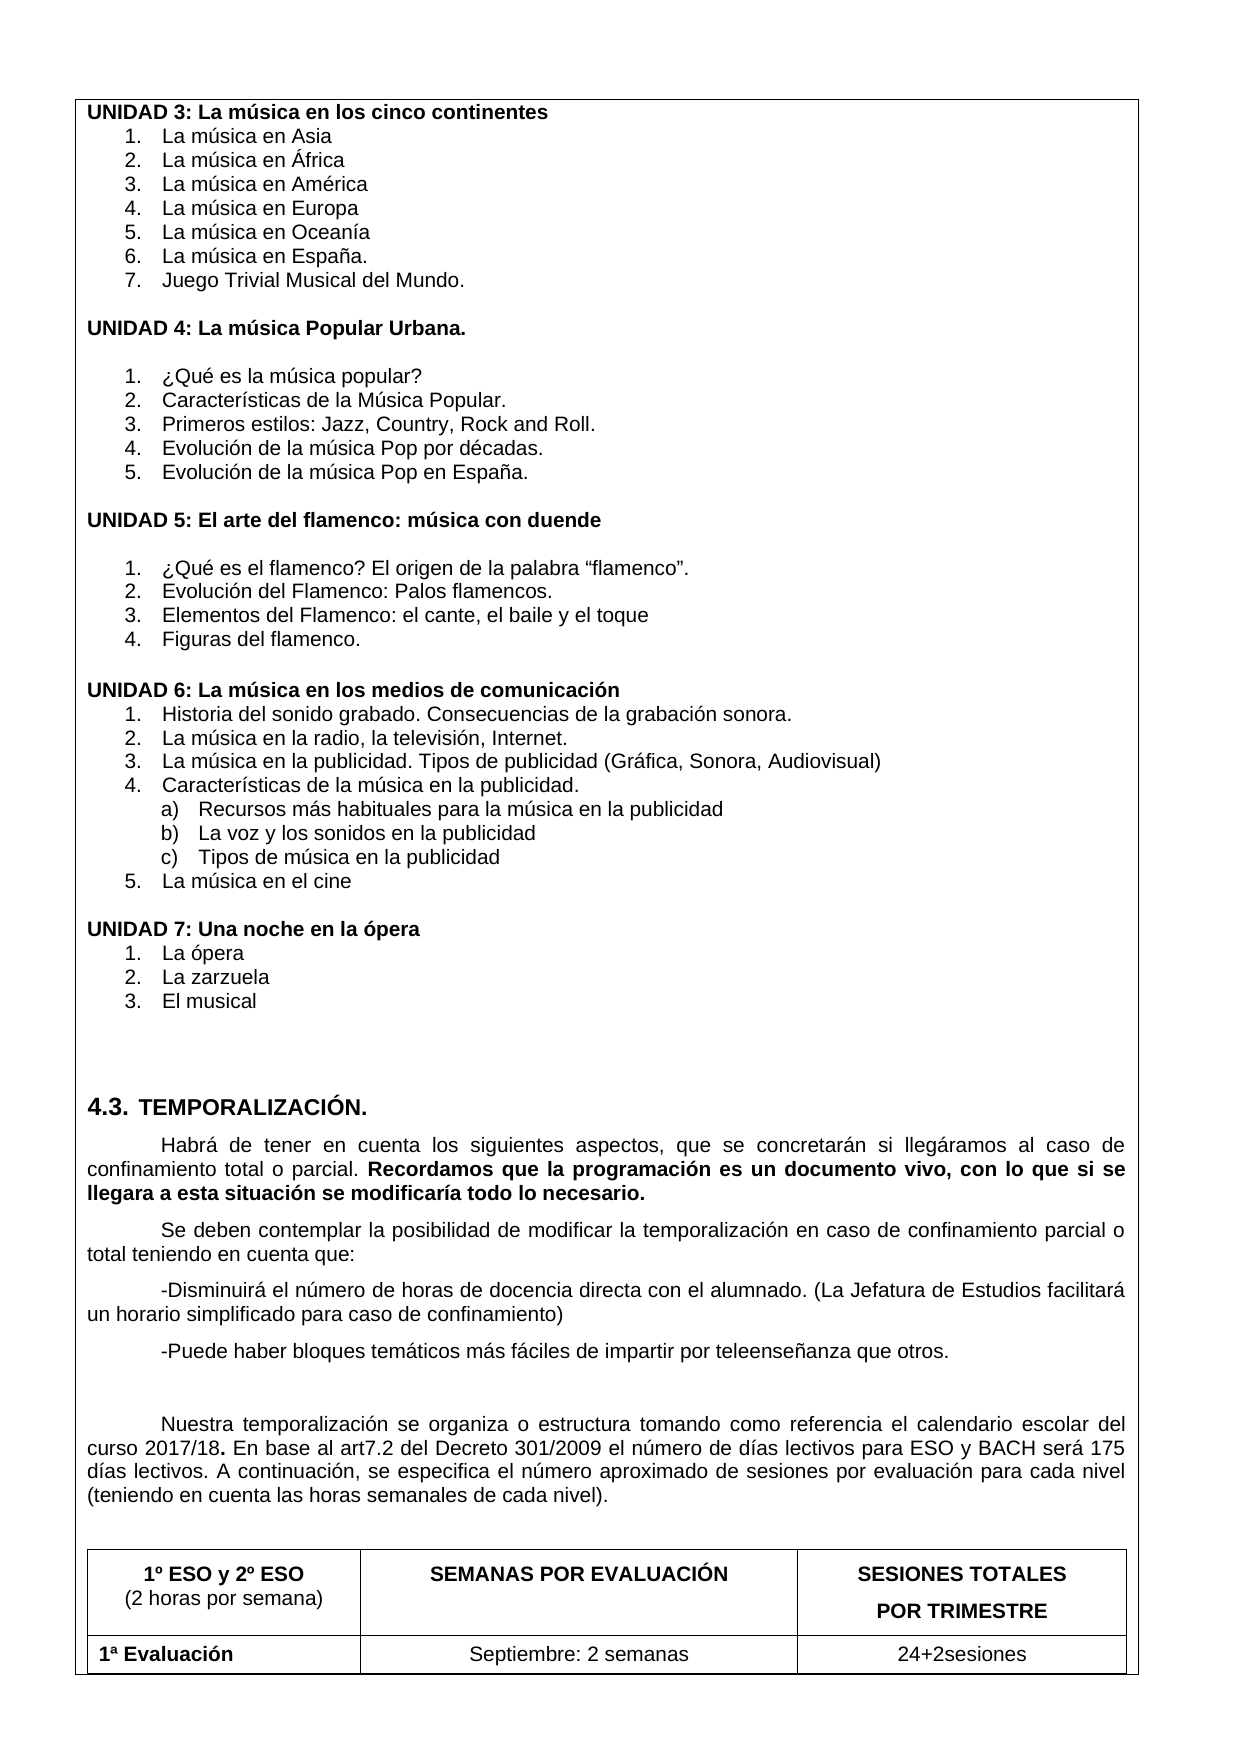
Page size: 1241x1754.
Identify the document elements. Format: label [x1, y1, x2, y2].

table_cell [76, 100, 1138, 1673]
